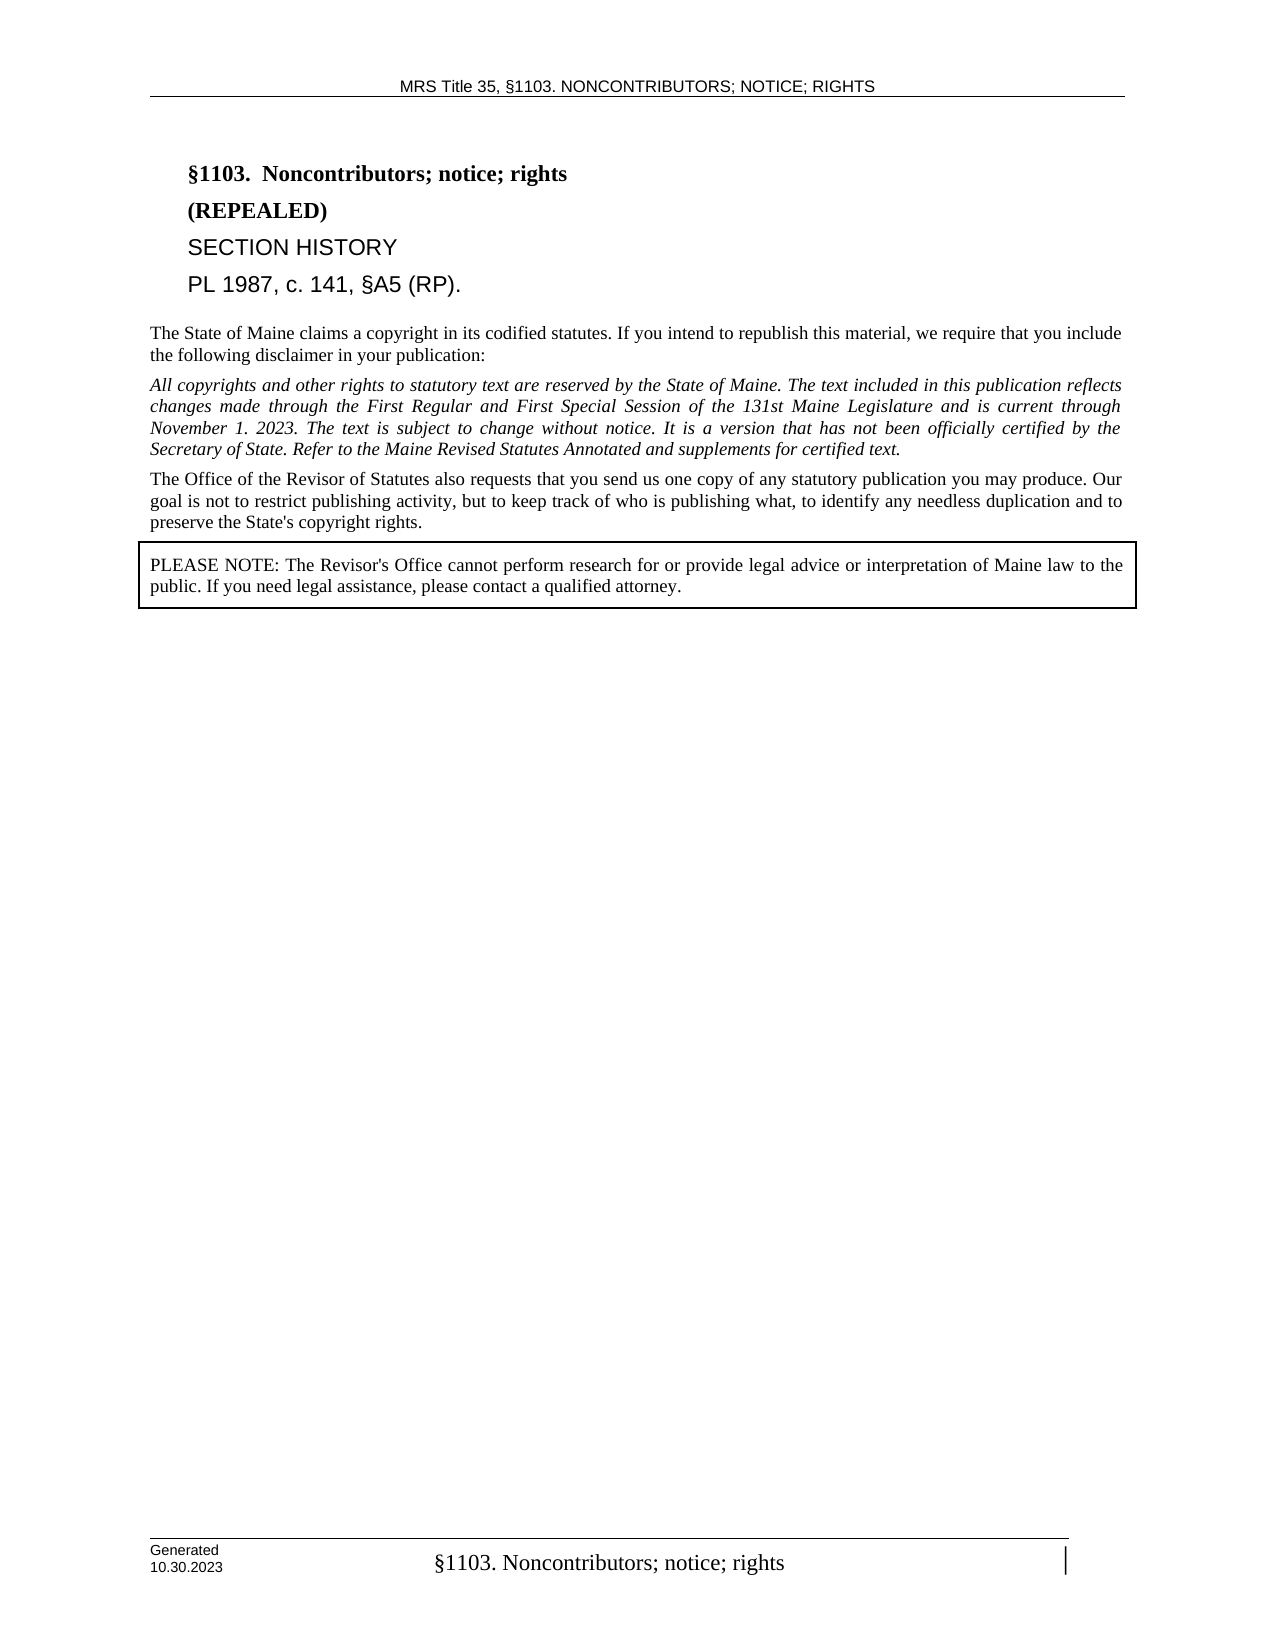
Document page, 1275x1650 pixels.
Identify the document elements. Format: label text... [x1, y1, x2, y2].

text The Office of the Revisor of Statutes also requests that you send us one copy of any statutory publication you may produce. Our goal is not to restrict publishing activity, but to keep track of who is publishing what, to identify any needless duplication and to preserve the State's copyright rights. [150, 468, 1125, 533]
text The State of Maine claims a copyright in its codified statutes. If you intend to republish this material, we require that you include the following disclaimer in your publication: [150, 322, 1125, 365]
text (REPEALED) [187, 197, 1125, 223]
text All copyrights and other rights to statutory text are reserved by the State of Maine. The text included in this publication reflects changes made through the First Regular and First Special Session of the 131st Maine Legislature and is current through November 1. 2023 . The text is subject to change without notice. It is a version that has not been officially certified by the Secretary of State. Refer to the Maine Revised Statutes Annotated and supplements for certified text. [150, 373, 1125, 460]
text PL 1987, c. 141, §A5 (RP). [187, 271, 1125, 297]
text PLEASE NOTE: The Revisor's Office cannot perform research for or provide legal advice or interpretation of Maine law to the public. If you need legal assistance, please contact a qualified attorney. [140, 543, 1135, 607]
text SECTION HISTORY [187, 234, 1125, 260]
text §1103. Noncontributors; notice; rights [187, 160, 1125, 187]
